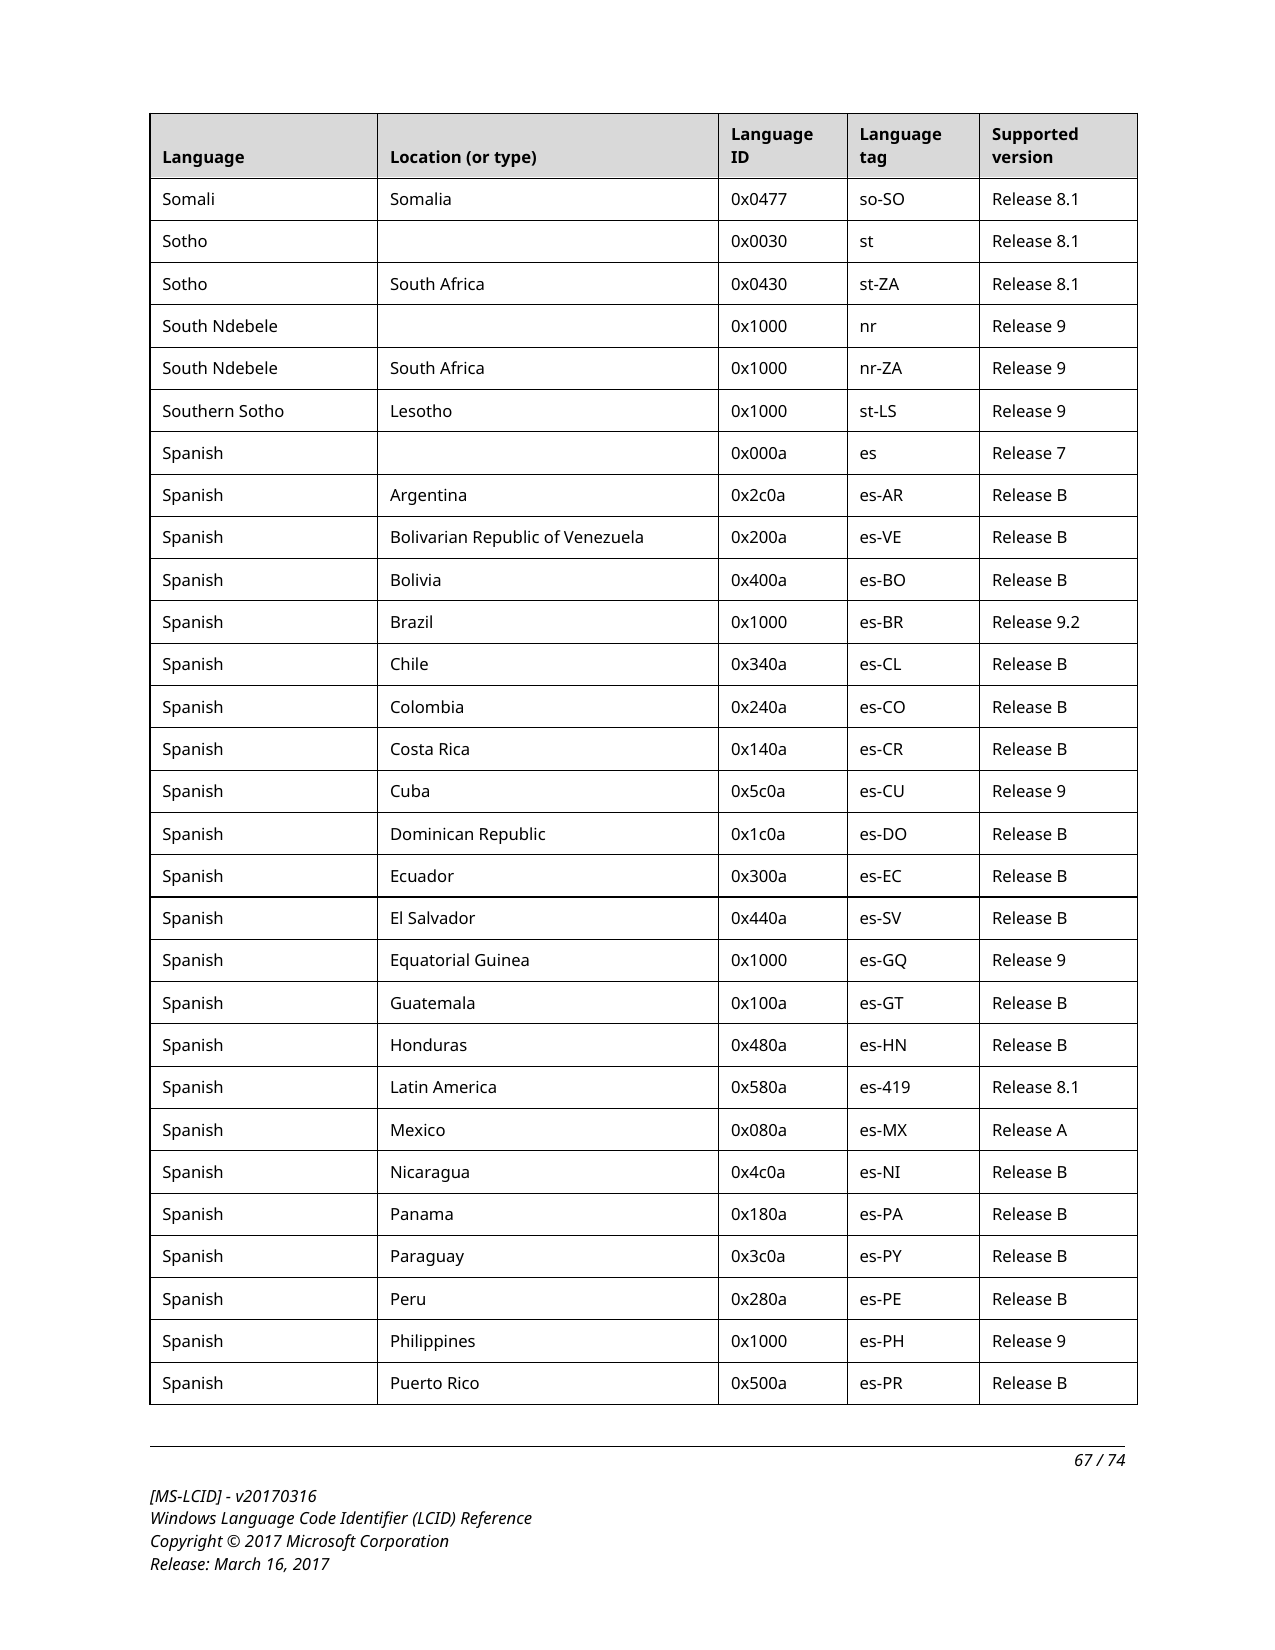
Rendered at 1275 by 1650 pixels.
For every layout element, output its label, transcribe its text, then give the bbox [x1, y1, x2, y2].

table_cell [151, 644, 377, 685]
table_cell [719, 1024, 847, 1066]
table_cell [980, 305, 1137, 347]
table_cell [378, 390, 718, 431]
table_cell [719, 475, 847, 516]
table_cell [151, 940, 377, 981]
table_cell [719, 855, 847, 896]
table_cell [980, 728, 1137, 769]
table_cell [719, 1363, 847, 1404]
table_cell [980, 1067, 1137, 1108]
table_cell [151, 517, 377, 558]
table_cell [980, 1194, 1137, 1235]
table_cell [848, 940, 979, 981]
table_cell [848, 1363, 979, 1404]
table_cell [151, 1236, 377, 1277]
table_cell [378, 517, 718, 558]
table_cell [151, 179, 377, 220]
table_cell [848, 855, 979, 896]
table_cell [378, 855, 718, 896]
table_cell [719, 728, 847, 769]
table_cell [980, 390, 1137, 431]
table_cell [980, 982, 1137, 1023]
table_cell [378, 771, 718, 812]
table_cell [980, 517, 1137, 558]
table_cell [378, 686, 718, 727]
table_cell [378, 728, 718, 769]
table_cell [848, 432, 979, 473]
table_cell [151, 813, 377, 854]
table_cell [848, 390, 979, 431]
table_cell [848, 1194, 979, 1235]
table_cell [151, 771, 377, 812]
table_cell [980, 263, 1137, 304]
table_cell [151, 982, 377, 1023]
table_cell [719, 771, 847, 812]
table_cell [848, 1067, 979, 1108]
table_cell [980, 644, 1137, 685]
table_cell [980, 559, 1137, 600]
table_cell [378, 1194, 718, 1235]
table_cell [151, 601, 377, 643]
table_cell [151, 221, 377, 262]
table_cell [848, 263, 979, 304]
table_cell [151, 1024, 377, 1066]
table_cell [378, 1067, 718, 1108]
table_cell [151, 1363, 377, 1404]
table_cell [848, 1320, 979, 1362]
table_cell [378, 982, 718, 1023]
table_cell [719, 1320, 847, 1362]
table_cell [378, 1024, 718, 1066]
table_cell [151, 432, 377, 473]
table_header Supported version [980, 114, 1137, 177]
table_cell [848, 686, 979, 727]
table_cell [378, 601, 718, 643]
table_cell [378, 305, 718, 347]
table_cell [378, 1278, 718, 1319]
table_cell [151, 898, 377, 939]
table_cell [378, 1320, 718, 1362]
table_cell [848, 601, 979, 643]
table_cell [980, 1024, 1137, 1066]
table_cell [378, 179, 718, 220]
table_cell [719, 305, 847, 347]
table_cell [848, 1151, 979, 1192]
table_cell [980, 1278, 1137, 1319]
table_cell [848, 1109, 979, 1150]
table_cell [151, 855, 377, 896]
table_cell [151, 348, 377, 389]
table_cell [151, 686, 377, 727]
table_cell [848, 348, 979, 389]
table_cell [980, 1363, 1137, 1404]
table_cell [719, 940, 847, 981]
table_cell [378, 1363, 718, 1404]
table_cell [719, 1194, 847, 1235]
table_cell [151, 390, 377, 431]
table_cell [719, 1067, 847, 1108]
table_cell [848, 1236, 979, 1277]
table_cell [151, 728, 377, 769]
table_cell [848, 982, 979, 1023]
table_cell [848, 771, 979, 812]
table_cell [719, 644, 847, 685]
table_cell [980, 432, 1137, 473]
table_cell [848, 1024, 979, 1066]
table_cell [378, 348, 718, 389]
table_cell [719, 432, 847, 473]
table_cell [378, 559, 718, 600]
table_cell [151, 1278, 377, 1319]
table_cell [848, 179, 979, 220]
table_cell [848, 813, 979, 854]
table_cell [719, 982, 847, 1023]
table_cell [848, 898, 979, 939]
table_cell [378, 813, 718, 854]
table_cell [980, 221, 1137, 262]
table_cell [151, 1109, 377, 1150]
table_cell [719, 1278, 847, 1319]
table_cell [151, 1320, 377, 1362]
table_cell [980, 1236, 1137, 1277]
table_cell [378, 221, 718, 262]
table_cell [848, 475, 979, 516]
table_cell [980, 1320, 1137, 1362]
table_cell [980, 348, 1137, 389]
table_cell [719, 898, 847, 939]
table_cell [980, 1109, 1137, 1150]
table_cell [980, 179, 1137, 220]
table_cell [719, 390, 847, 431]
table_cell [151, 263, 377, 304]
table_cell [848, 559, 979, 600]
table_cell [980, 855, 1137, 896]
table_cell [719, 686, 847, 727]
table_header Language tag [848, 114, 979, 177]
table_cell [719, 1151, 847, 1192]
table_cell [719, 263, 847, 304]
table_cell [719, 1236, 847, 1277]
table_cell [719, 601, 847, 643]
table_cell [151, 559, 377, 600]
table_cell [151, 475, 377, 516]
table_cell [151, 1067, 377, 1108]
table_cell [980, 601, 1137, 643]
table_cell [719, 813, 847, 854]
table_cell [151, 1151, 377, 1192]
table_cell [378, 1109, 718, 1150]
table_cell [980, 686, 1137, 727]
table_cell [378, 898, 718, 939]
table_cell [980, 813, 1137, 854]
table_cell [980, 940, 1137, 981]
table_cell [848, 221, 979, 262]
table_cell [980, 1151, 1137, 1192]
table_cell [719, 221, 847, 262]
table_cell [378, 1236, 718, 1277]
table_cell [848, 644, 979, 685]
table_header Language ID [719, 114, 847, 177]
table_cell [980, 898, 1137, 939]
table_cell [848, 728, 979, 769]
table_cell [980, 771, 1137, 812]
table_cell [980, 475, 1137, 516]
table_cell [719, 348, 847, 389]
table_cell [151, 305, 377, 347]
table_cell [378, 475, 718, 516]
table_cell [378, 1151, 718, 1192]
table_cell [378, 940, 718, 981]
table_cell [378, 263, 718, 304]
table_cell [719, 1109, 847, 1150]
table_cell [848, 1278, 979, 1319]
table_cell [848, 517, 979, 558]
table_header Location (or type) [378, 114, 718, 177]
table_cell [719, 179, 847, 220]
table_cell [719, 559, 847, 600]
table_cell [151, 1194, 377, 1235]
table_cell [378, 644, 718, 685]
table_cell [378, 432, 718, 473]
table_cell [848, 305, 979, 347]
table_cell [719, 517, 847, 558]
table_header Language [151, 114, 377, 177]
